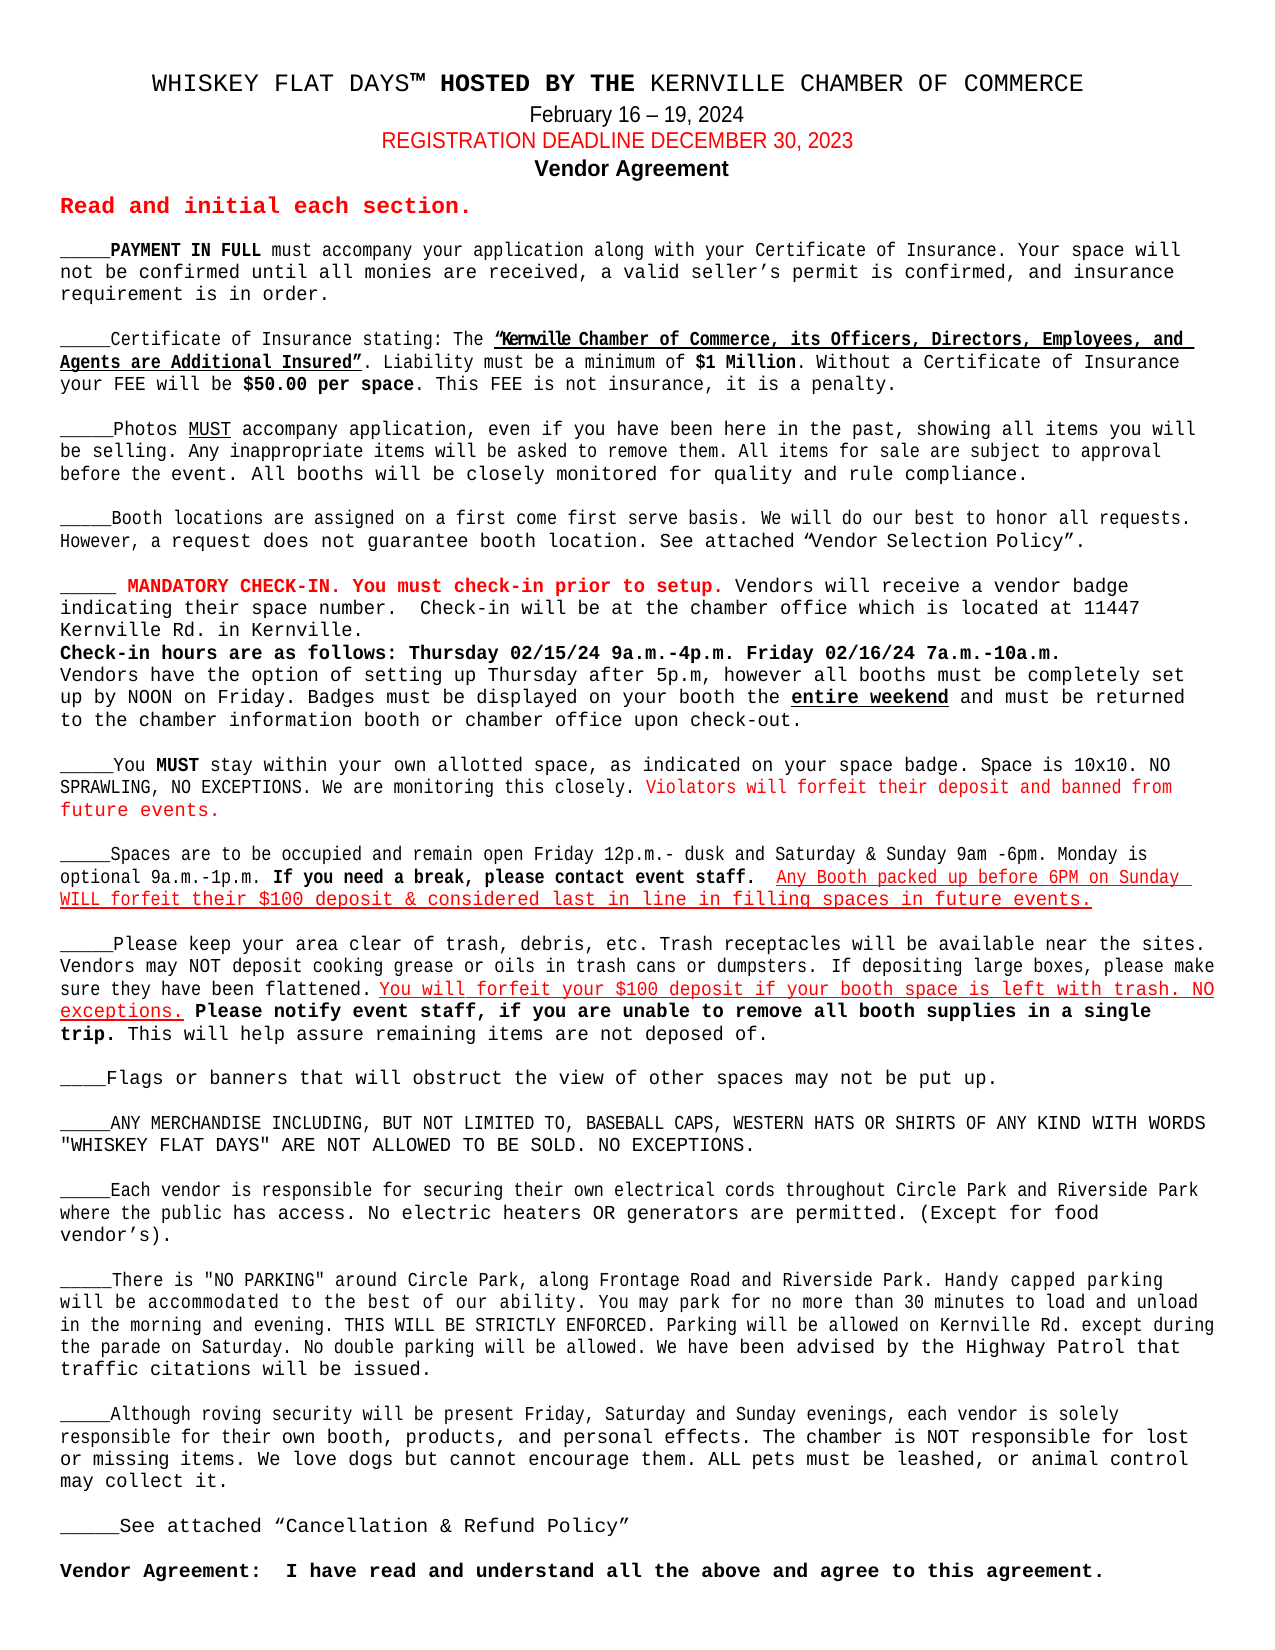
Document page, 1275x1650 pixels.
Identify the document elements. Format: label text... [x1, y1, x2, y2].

text Vendors have the option of setting up Thursday after 5p.m, however all booths must be completely set up by NOON on Friday. Badges must be displayed on your booth the entire weekend and must be returned to the chamber information booth or chamber office upon check-out. [60, 665, 1215, 732]
text _____Although roving security will be present Friday, Saturday and Sunday evenings, each vendor is solely responsible for their own booth, products, and personal effects. The chamber is NOT responsible for lost or missing items. We love dogs but cannot encourage them. ALL pets must be leashed, or animal control may collect it. [60, 1404, 1215, 1494]
text _____PAYMENT IN FULL must accompany your application along with your Certificate of Insurance. Your space will not be confirmed until all monies are received, a valid seller’s permit is confirmed, and insurance requirement is in order. [60, 239, 1215, 307]
text Vendor Agreement: I have read and understand all the above and agree to this agreement. [60, 1561, 1215, 1583]
text Read and initial each section. [60, 195, 1215, 221]
text _____Photos MUST accompany application, even if you have been here in the past, showing all items you will be selling. Any inappropriate items will be asked to remove them. All items for sale are subject to approval before the event. All booths will be closely monitored for quality and rule compliance. [60, 419, 1215, 486]
text Vendor Agreement [147, 155, 1116, 182]
text _____Each vendor is responsible for securing their own electrical cords throughout Circle Park and Riverside Park where the public has access. No electric heaters OR generators are permitted. (Except for food vendor’s). [60, 1180, 1215, 1247]
text _____See attached “Cancellation & Refund Policy” [60, 1516, 1215, 1538]
text _____ MANDATORY CHECK-IN. You must check-in prior to setup. Vendors will receive a vendor badge indicating their space number. Check-in will be at the chamber office which is located at 11447 Kernville Rd. in Kernville. [60, 576, 1215, 643]
text _____ANY MERCHANDISE INCLUDING, BUT NOT LIMITED TO, BASEBALL CAPS, WESTERN HATS OR SHIRTS OF ANY KIND WITH WORDS "WHISKEY FLAT DAYS" ARE NOT ALLOWED TO BE SOLD. NO EXCEPTIONS. [60, 1113, 1215, 1158]
text REGISTRATION DEADLINE DECEMBER 30, 2023 [147, 127, 1088, 153]
text _____Spaces are to be occupied and remain open Friday 12p.m.- dusk and Saturday & Sunday 9am -6pm. Monday is optional 9a.m.-1p.m. If you need a break, please contact event staff. Any Booth packed up before 6PM on Sunday WILL forfeit their $100 deposit & considered last in line in filling spaces in future events. [60, 844, 1215, 911]
text Check-in hours are as follows: Thursday 02/15/24 9a.m.-4p.m. Friday 02/16/24 7a.m.-10a.m. [60, 643, 1215, 665]
text _____There is "NO PARKING" around Circle Park, along Frontage Road and Riverside Park. Handy capped parking will be accommodated to the best of our ability. You may park for no more than 30 minutes to load and unload in the morning and evening. THIS WILL BE STRICTLY ENFORCED. Parking will be allowed on Kernville Rd. except during the parade on Saturday. No double parking will be allowed. We have been advised by the Highway Patrol that traffic citations will be issued. [60, 1270, 1215, 1382]
text _____You MUST stay within your own allotted space, as indicated on your space badge. Space is 10x10. NO SPRAWLING, NO EXCEPTIONS. We are monitoring this closely. Violators will forfeit their deposit and banned from future events. [60, 755, 1215, 822]
text _____Certificate of Insurance stating: The “Kernville Chamber of Commerce, its Officers, Directors, Employees, and Agents are Additional Insured”. Liability must be a minimum of $1 Million. Without a Certificate of Insurance your FEE will be $50.00 per space. This FEE is not insurance, it is a penalty. [60, 329, 1215, 396]
text February 16 – 19, 2024 [60, 101, 1213, 127]
text _____Please keep your area clear of trash, debris, etc. Trash receptacles will be available near the sites. Vendors may NOT deposit cooking grease or oils in trash cans or dumpsters. If depositing large boxes, please make sure they have been flattened. You will forfeit your $100 deposit if your booth space is left with trash. NO exceptions. Please notify event staff, if you are unable to remove all booth supplies in a single trip. This will help assure remaining items are not deposed of. [60, 934, 1215, 1046]
text WHISKEY FLAT DAYS™ HOSTED BY THE KERNVILLE CHAMBER OF COMMERCE [147, 53, 1088, 101]
text ____Flags or banners that will obstruct the view of other spaces may not be put up. [60, 1068, 1215, 1091]
text _____Booth locations are assigned on a first come first serve basis. We will do our best to honor all requests. However, a request does not guarantee booth location. See attached “Vendor Selection Policy”. [60, 508, 1215, 553]
